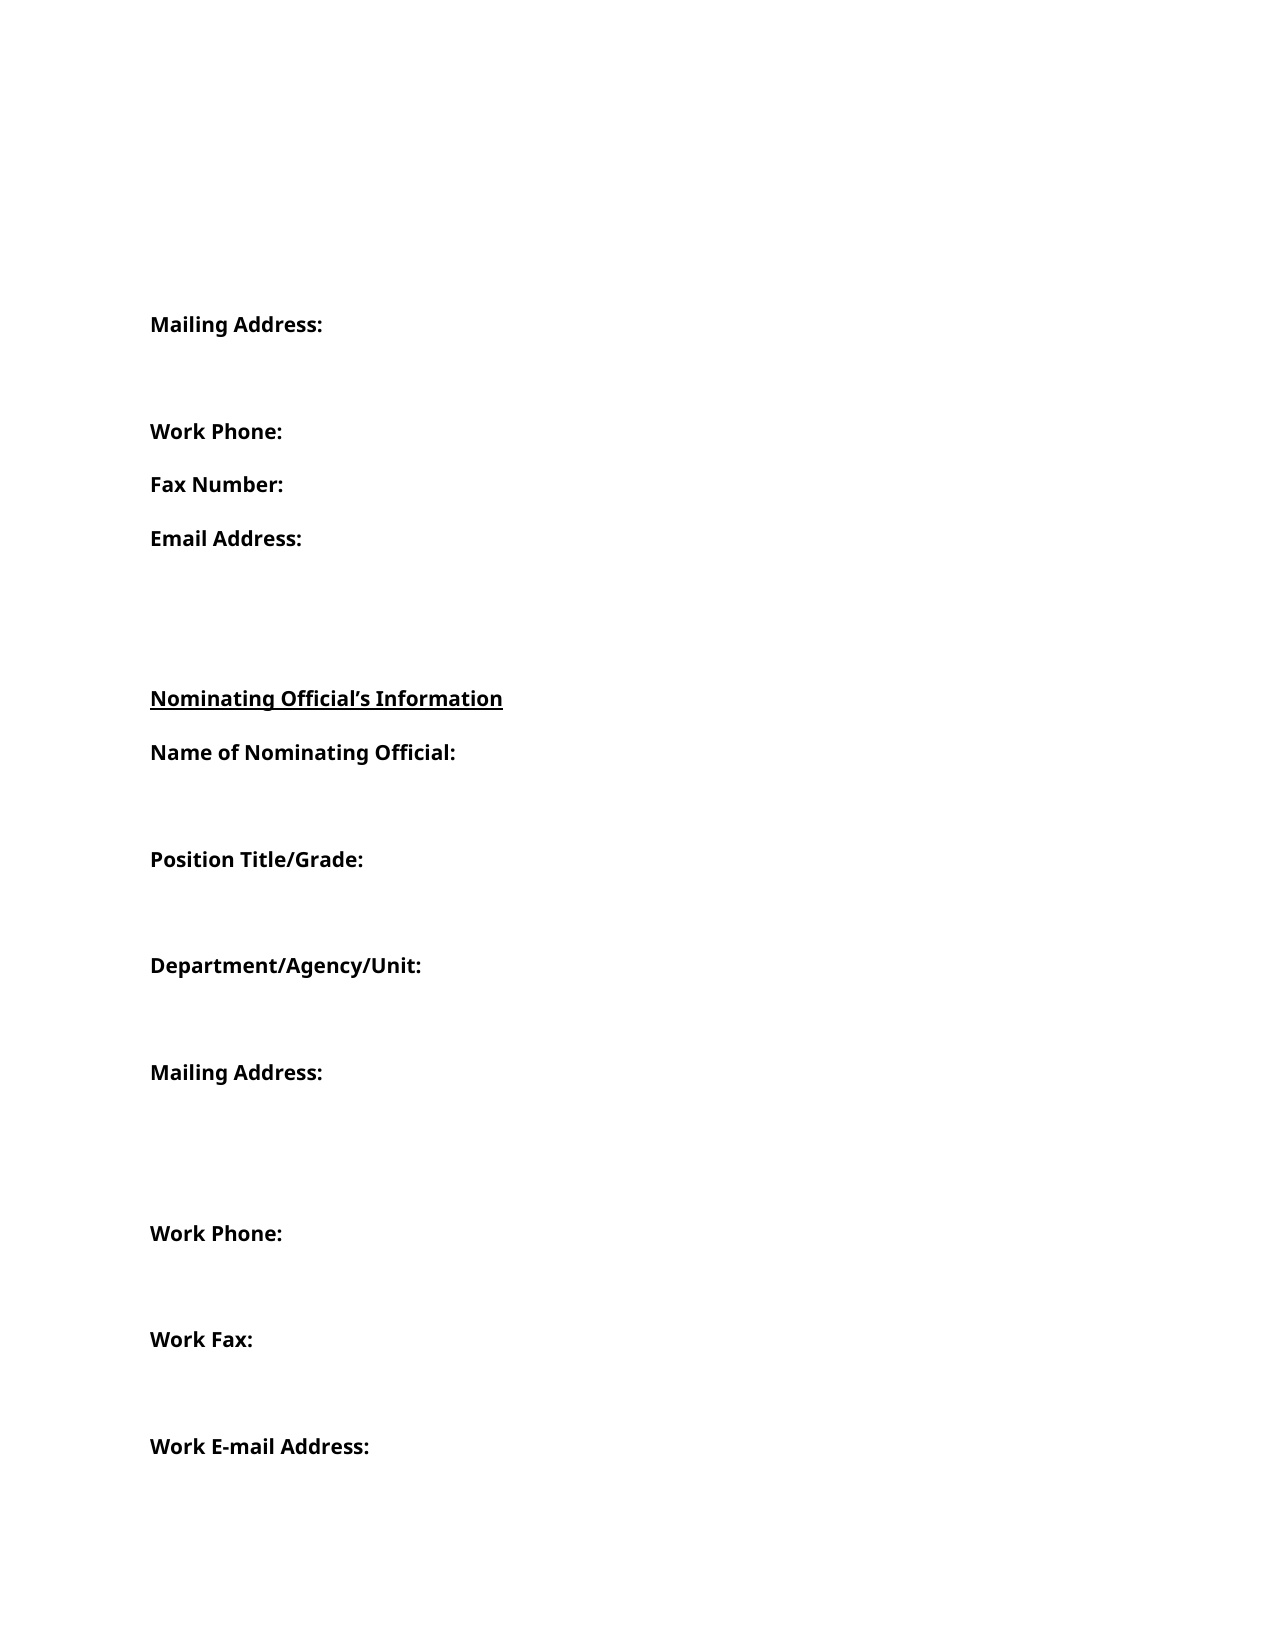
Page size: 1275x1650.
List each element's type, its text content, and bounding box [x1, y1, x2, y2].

text Work Fax: [150, 1326, 1125, 1354]
text Department/Agency/Unit: [150, 952, 1125, 980]
text Name of Nominating Official: [150, 738, 1125, 766]
text Work Phone: [150, 1219, 1125, 1247]
text Mailing Address: [150, 310, 1125, 339]
text Work E-mail Address: [150, 1432, 1125, 1461]
text Nominating Official’s Information [150, 684, 1125, 713]
text Position Title/Grade: [150, 845, 1125, 873]
text Email Address: [150, 524, 1125, 552]
text Mailing Address: [150, 1058, 1125, 1087]
text Fax Number: [150, 471, 1125, 499]
text Work Phone: [150, 417, 1125, 446]
